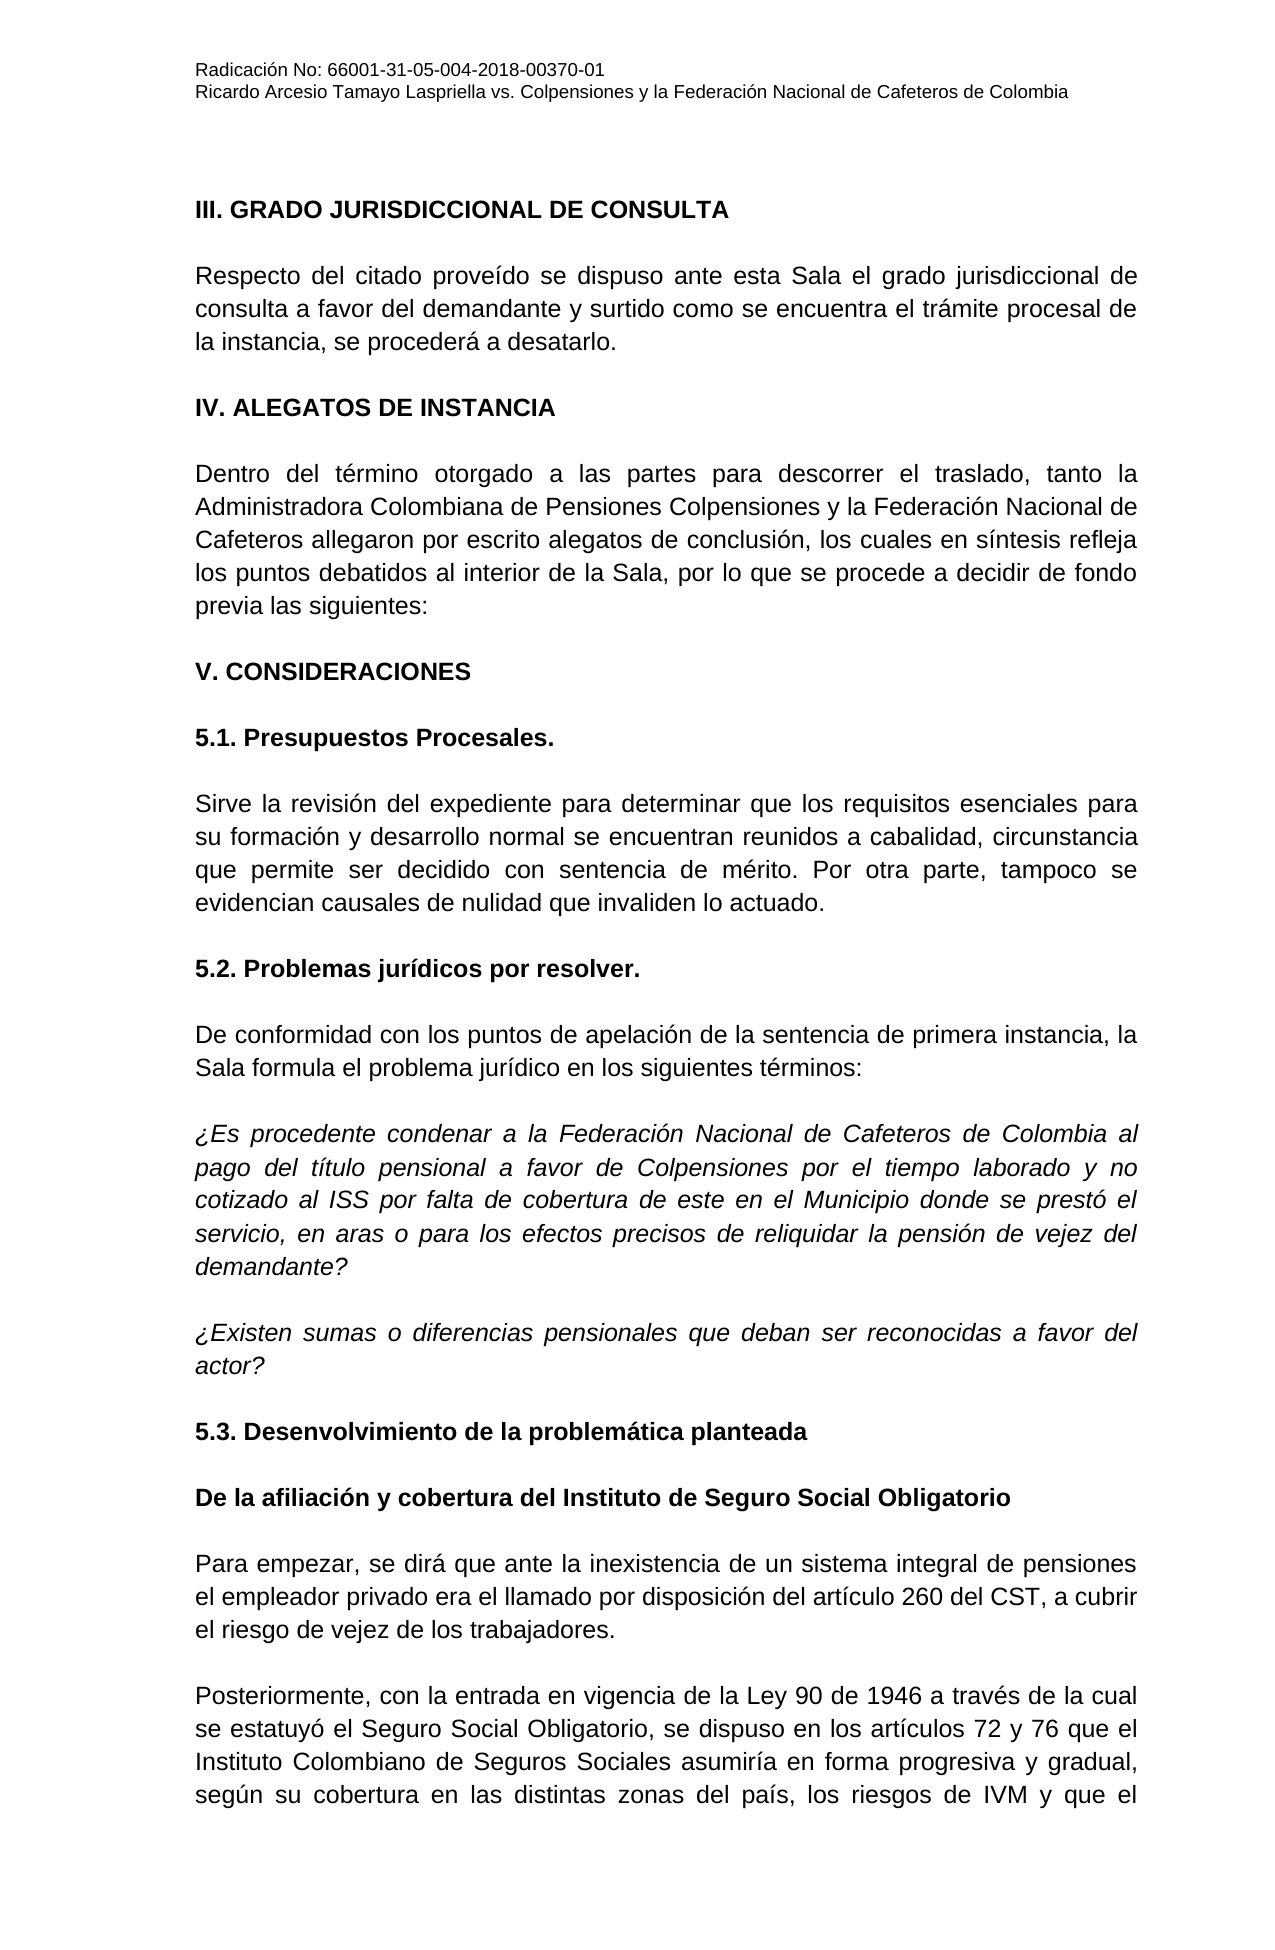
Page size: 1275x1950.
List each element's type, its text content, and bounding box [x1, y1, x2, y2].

text 5.1. Presupuestos Procesales. [195, 723, 1139, 752]
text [195, 1681, 1139, 1809]
text De la afiliación y cobertura del Instituto de Seguro Social Obligatorio [195, 1483, 1139, 1511]
text Sirve la revisión del expediente para determinar que los requisitos esenciales para su formación y desarrollo normal se encuentran reunidos a cabalidad, circunstancia que permite ser decidido con sentencia de mérito. Por otra parte, tampoco se evidencian causales de nulidad que invaliden lo actuado. [195, 789, 1139, 917]
text Para empezar, se dirá que ante la inexistencia de un sistema integral de pensiones el empleador privado era el llamado por disposición del artículo 260 del CST, a cubrir el riesgo de vejez de los trabajadores. [195, 1549, 1139, 1643]
text Dentro del término otorgado a las partes para descorrer el traslado, tanto la Administradora Colombiana de Pensiones Colpensiones y la Federación Nacional de Cafeteros allegaron por escrito alegatos de conclusión, los cuales en síntesis refleja los puntos debatidos al interior de la Sala, por lo que se procede a decidir de fondo previa las siguientes: [195, 459, 1139, 620]
text De conformidad con los puntos de apelación de la sentencia de primera instancia, la Sala formula el problema jurídico en los siguientes términos: [195, 1020, 1139, 1082]
text IV. ALEGATOS DE INSTANCIA [195, 393, 1139, 422]
text 5.2. Problemas jurídicos por resolver. [195, 954, 1139, 983]
text III. GRADO JURISDICCIONAL DE CONSULTA [195, 195, 1139, 224]
text 5.3. Desenvolvimiento de la problemática planteada [195, 1417, 1139, 1445]
text Respecto del citado proveído se dispuso ante esta Sala el grado jurisdiccional de consulta a favor del demandante y surtido como se encuentra el trámite procesal de la instancia, se procederá a desatarlo. [195, 261, 1139, 356]
text ¿Existen sumas o diferencias pensionales que deban ser reconocidas a favor del actor? [195, 1318, 1139, 1379]
text V. CONSIDERACIONES [195, 657, 1139, 686]
text ¿Es procedente condenar a la Federación Nacional de Cafeteros de Colombia al pago del título pensional a favor de Colpensiones por el tiempo laborado y no cotizado al ISS por falta de cobertura de este en el Municipio donde se prestó el servicio, en aras o para los efectos precisos de reliquidar la pensión de vejez del demandante? [195, 1119, 1139, 1280]
